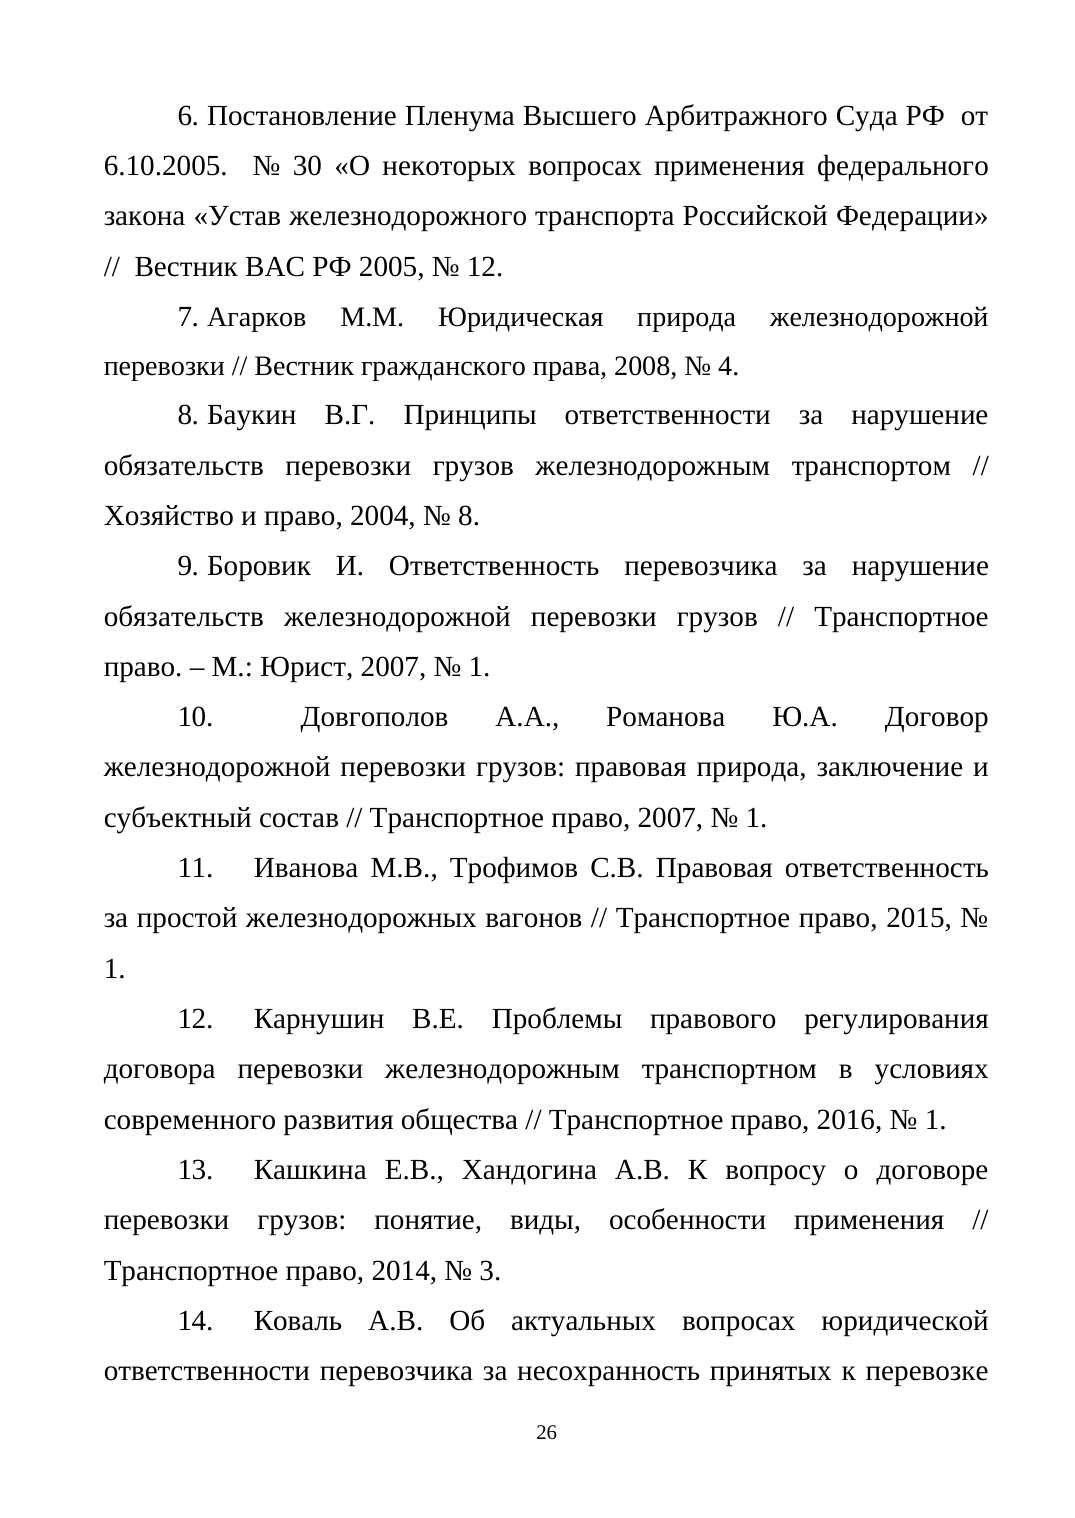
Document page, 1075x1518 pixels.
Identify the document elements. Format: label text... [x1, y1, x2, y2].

list Постановление Пленума Высшего Арбитражного Суда РФ от 6.10.2005. № 30 «О некоторых вопросах применения федерального закона «Устав железнодорожного транспорта Российской Федерации» // Вестник ВАС РФ 2005, № 12. [103, 98, 989, 282]
list Кашкина Е.В., Хандогина А.В. К вопросу о договоре перевозки грузов: понятие, виды, особенности применения // Транспортное право, 2014, № 3. [103, 1152, 989, 1286]
list Агарков М.М. Юридическая природа железнодорожной перевозки // Вестник гражданского права, 2008, № 4. [103, 299, 989, 381]
list Довгополов А.А., Романова Ю.А. Договор железнодорожной перевозки грузов: правовая природа, заключение и субъектный состав // Транспортное право, 2007, № 1. [103, 699, 989, 833]
list Карнушин В.Е. Проблемы правового регулирования договора перевозки железнодорожным транспортном в условиях современного развития общества // Транспортное право, 2016, № 1. [103, 1001, 989, 1135]
list Боровик И. Ответственность перевозчика за нарушение обязательств железнодорожной перевозки грузов // Транспортное право. – М.: Юрист, 2007, № 1. [103, 548, 989, 682]
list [103, 1303, 989, 1387]
list Иванова М.В., Трофимов С.В. Правовая ответственность за простой железнодорожных вагонов // Транспортное право, 2015, № 1. [103, 850, 989, 984]
list Баукин В.Г. Принципы ответственности за нарушение обязательств перевозки грузов железнодорожным транспортом // Хозяйство и право, 2004, № 8. [103, 397, 989, 532]
